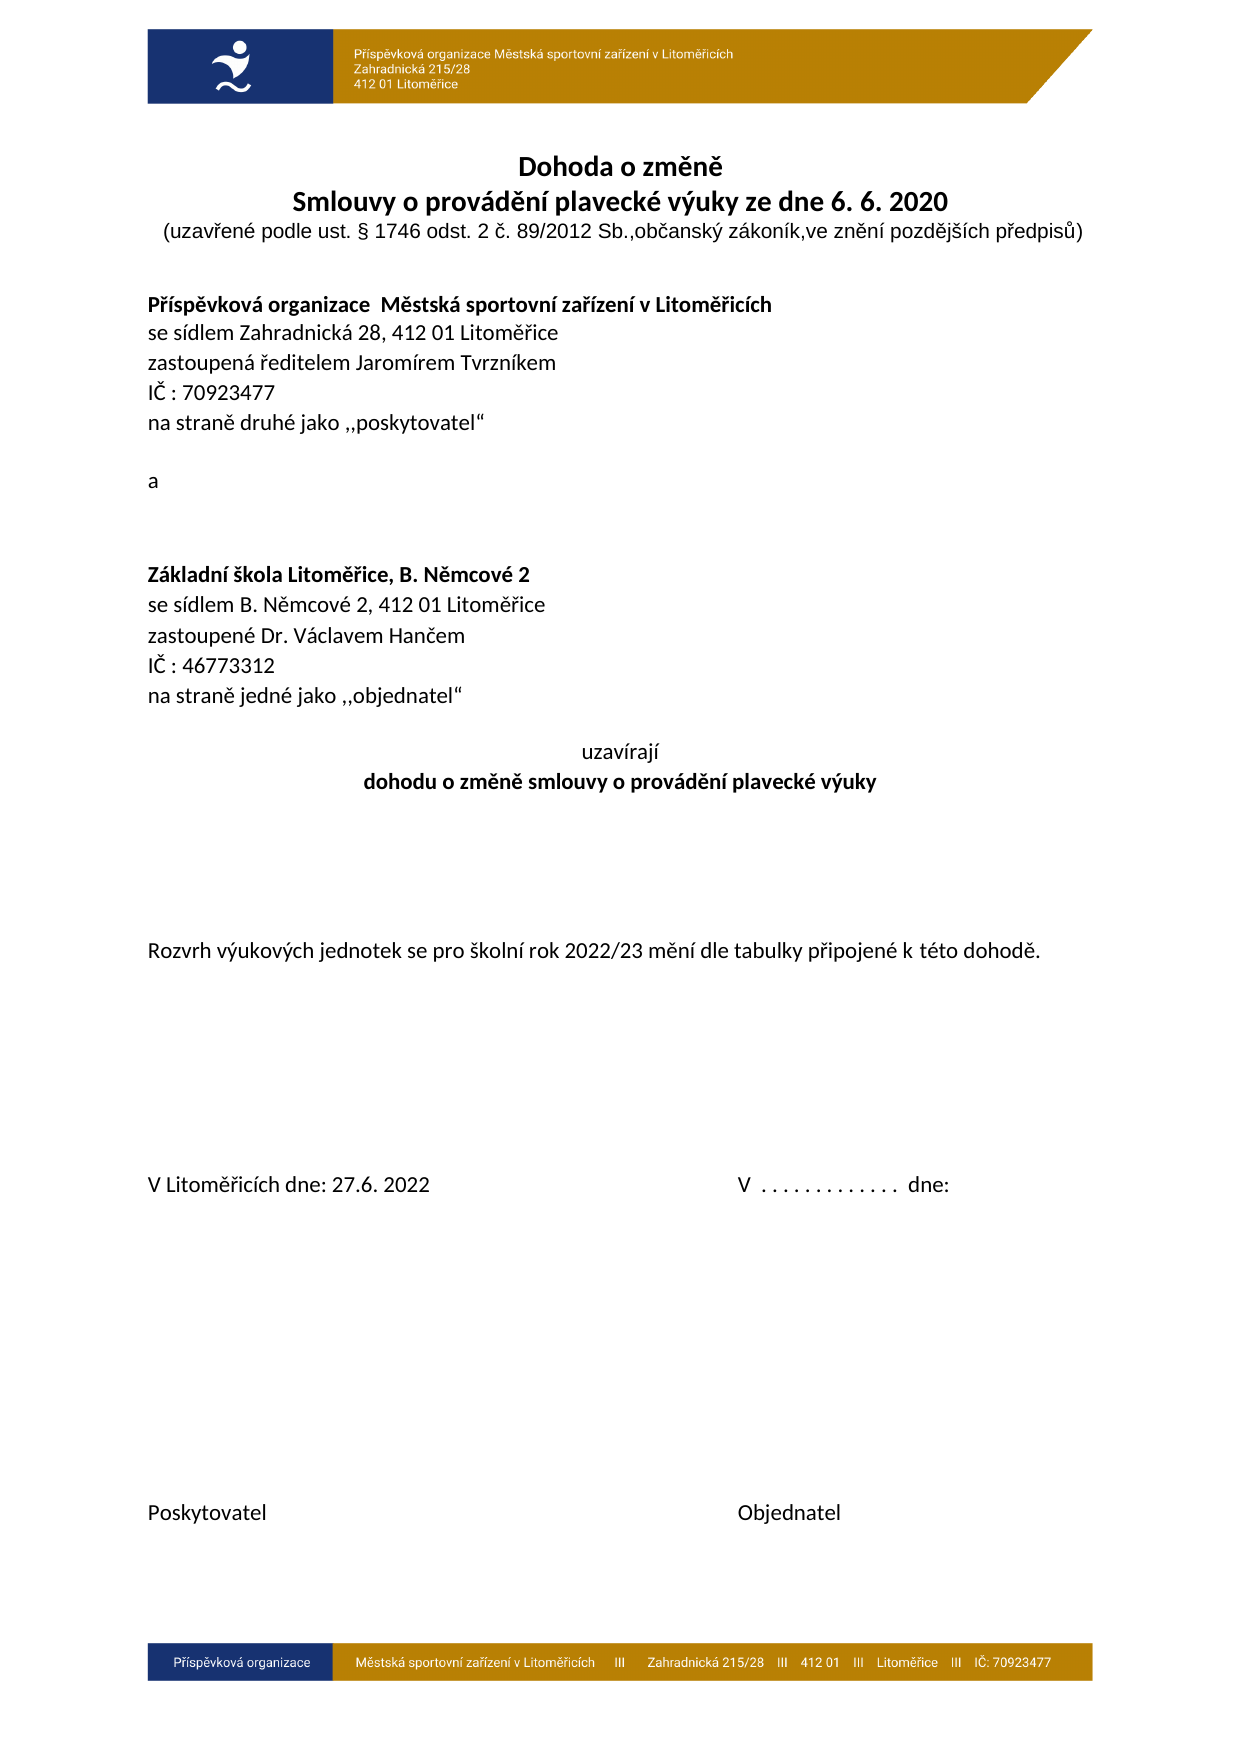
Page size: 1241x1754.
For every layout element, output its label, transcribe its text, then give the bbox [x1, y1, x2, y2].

text se sídlem B. Němcové 2, 412 01 Litoměřice [148, 591, 1093, 618]
text (uzavřené podle ust. § 1746 odst. 2 č. 89/2012 Sb.,občanský zákoník,ve znění pozdějších předpisů) [148, 219, 1093, 243]
text zastoupená ředitelem Jaromírem Tvrzníkem [148, 348, 1093, 376]
subtitle Příspěvková organizace Městská sportovní zařízení v Litoměřicích [148, 290, 1093, 318]
text se sídlem Zahradnická 28, 412 01 Litoměřice [148, 318, 1093, 346]
picture [147, 1643, 1093, 1681]
text na straně jedné jako ,,objednatel“ [148, 681, 1093, 709]
text Rozvrh výukových jednotek se pro školní rok 2022/23 mění dle tabulky připojené k této dohodě. [148, 936, 1093, 964]
text Základní škola Litoměřice, B. Němcové 2 [148, 560, 1093, 588]
text zastoupené Dr. Václavem Hančem [148, 621, 1093, 649]
text IČ : 46773312 [148, 651, 1093, 679]
text IČ : 70923477 [148, 378, 1093, 406]
text a [148, 467, 1093, 494]
text na straně druhé jako ,,poskytovatel“ [148, 408, 1093, 436]
subtitle Smlouvy o provádění plavecké výuky ze dne 6. 6. 2020 [148, 183, 1093, 219]
subtitle Dohoda o změně [148, 148, 1093, 183]
text uzavírají [148, 737, 1093, 765]
text V Litoměřicích dne: 27.6. 2022 V . . . . . . . . . . . . . dne: [148, 1170, 1093, 1198]
picture [147, 29, 1093, 104]
subtitle dohodu o změně smlouvy o provádění plavecké výuky [148, 767, 1093, 795]
text Poskytovatel Objednatel [148, 1498, 1093, 1527]
